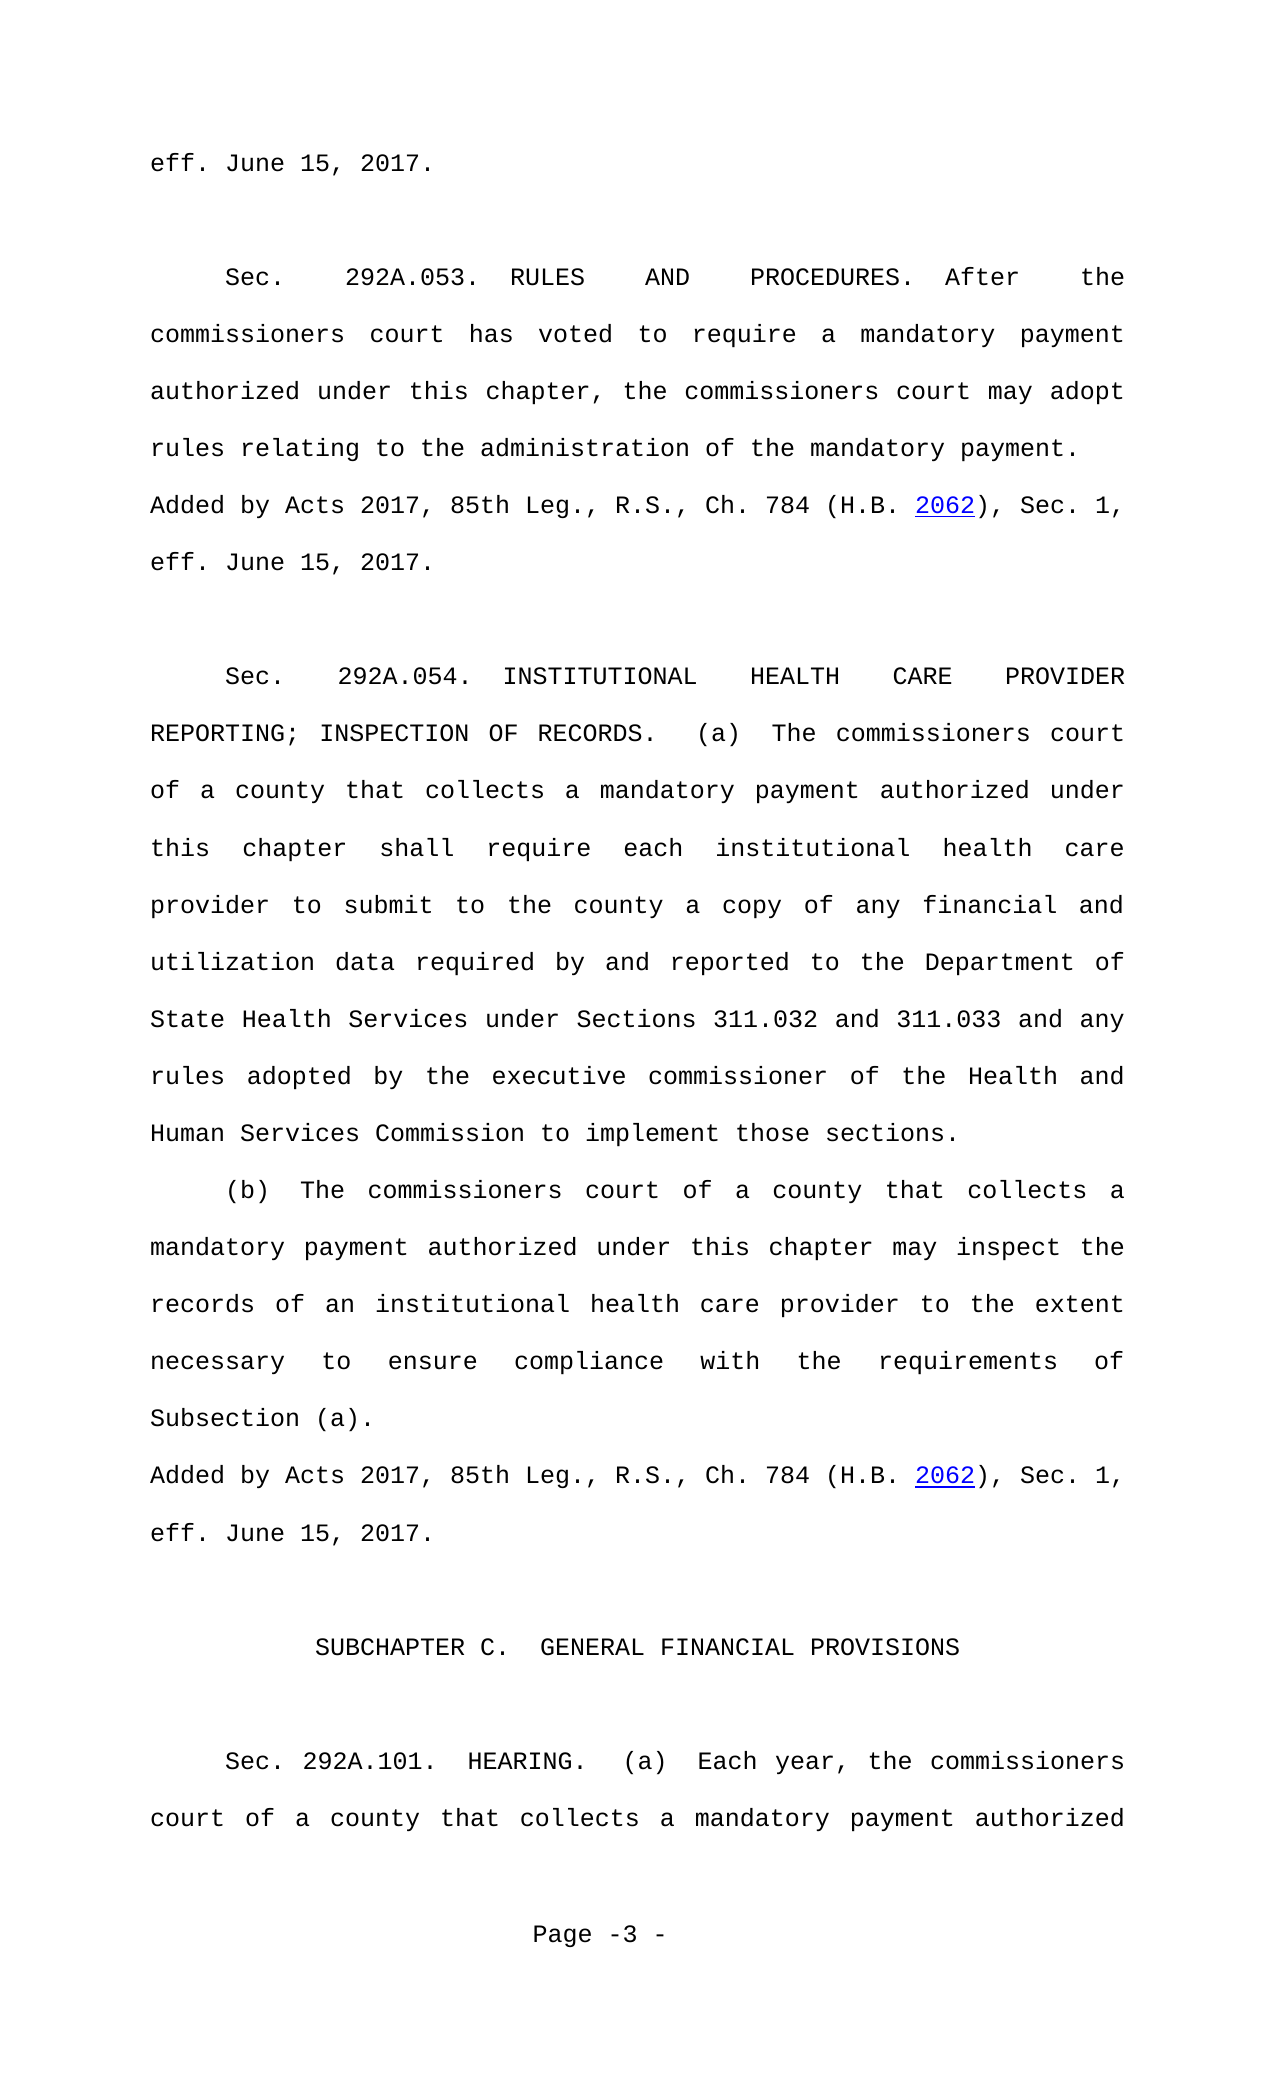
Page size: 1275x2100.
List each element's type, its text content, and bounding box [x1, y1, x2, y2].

text SUBCHAPTER C. GENERAL FINANCIAL PROVISIONS [150, 1634, 1125, 1663]
text (b) The commissioners court of a county that collects a mandatory payment authorized under this chapter may inspect the records of an institutional health care provider to the extent necessary to ensure compliance with the requirements of Subsection (a). [150, 1177, 1125, 1434]
text Added by Acts 2017, 85th Leg., R.S., Ch. 784 (H.B. 2062), Sec. 1, eff. June 15, 2017. [150, 1463, 1125, 1548]
text Added by Acts 2017, 85th Leg., R.S., Ch. 784 (H.B. 2062), Sec. 1, eff. June 15, 2017. [150, 492, 1125, 578]
text Sec. 292A.053. RULES AND PROCEDURES. After the commissioners court has voted to require a mandatory payment authorized under this chapter, the commissioners court may adopt rules relating to the administration of the mandatory payment. [150, 264, 1125, 464]
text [150, 1748, 1125, 1834]
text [150, 150, 1125, 178]
text Sec. 292A.054. INSTITUTIONAL HEALTH CARE PROVIDER REPORTING; INSPECTION OF RECORDS. (a) The commissioners court of a county that collects a mandatory payment authorized under this chapter shall require each institutional health care provider to submit to the county a copy of any financial and utilization data required by and reported to the Department of State Health Services under Sections 311.032 and 311.033 and any rules adopted by the executive commissioner of the Health and Human Services Commission to implement those sections. [150, 664, 1125, 1149]
